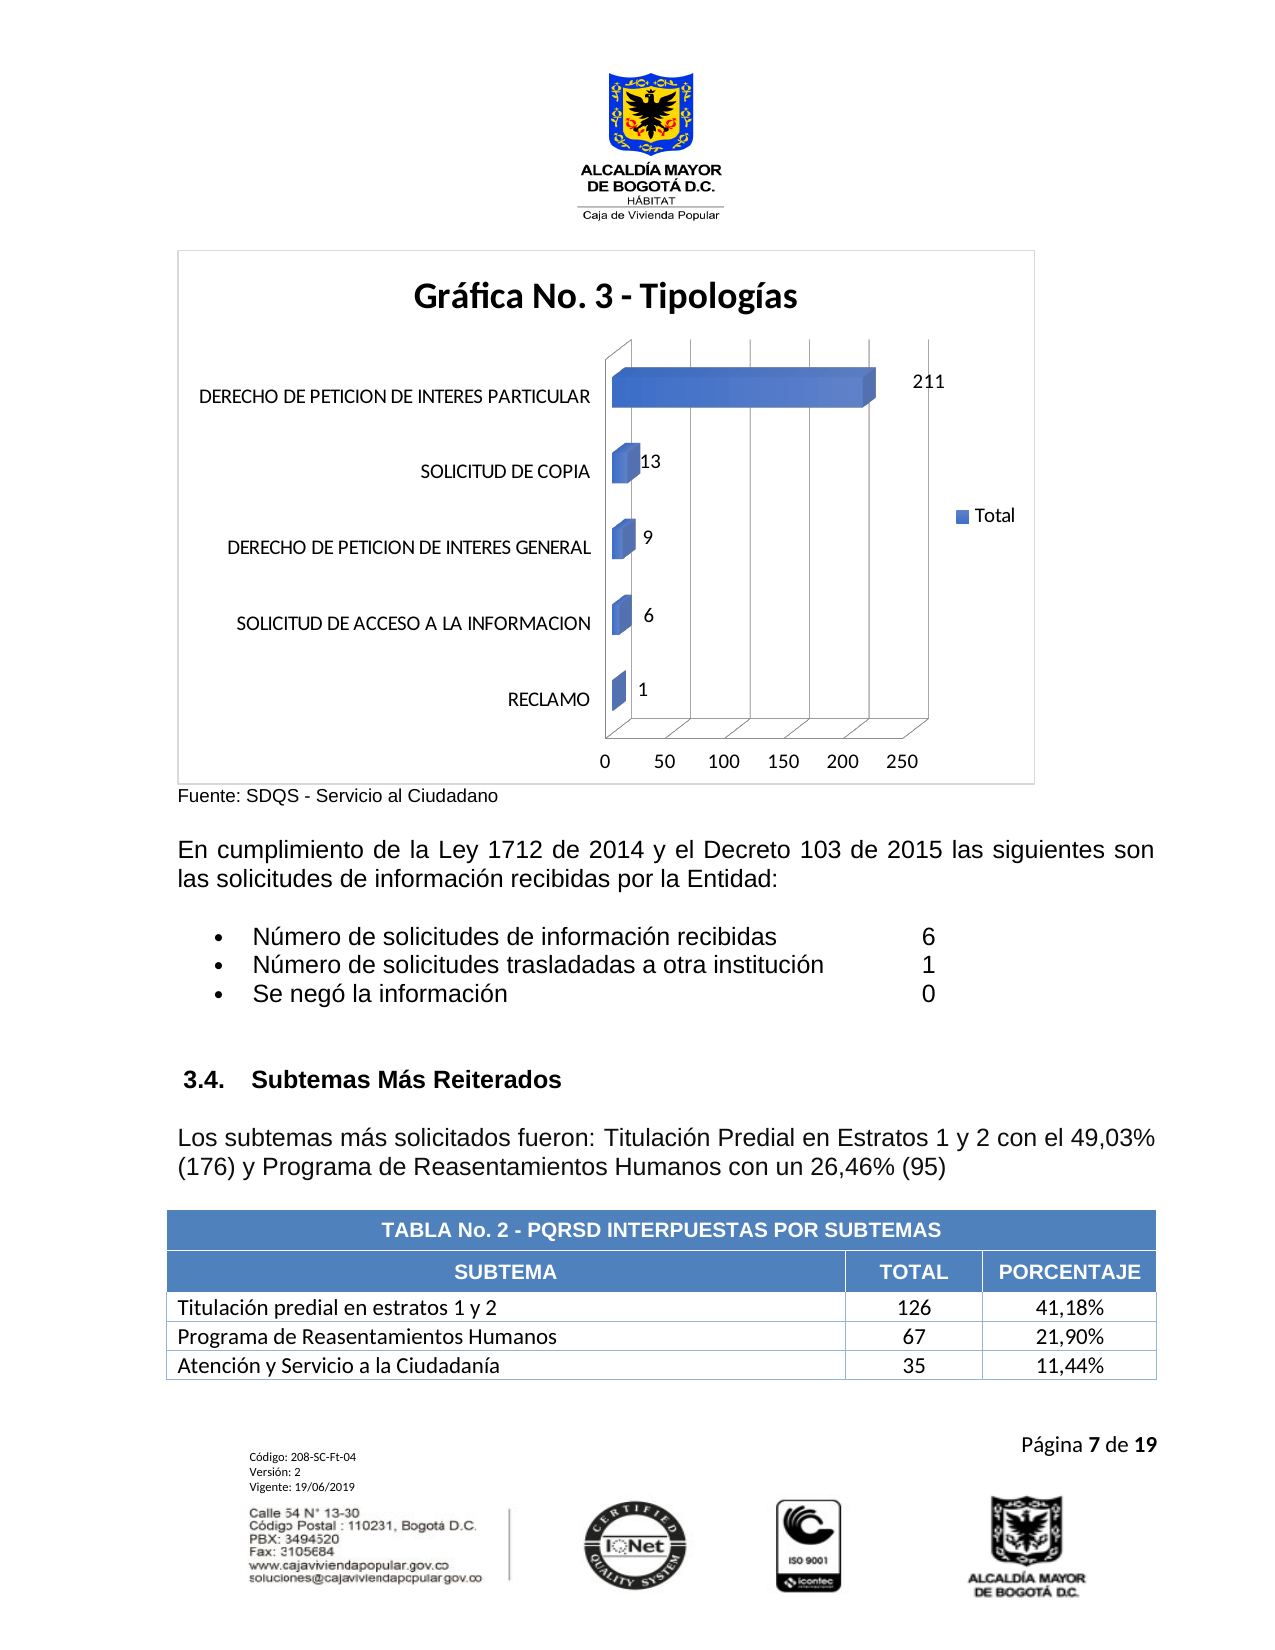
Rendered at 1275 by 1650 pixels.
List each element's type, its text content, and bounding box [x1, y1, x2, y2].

picture [175, 1436, 1152, 1611]
picture [577, 73, 724, 221]
table_cell SUBTEMA [167, 1251, 845, 1292]
table_cell Atención y Servicio a la Ciudadanía [167, 1351, 845, 1379]
table_cell 41,18% [983, 1293, 1156, 1321]
table_cell TOTAL [846, 1251, 982, 1292]
text Fuente: SDQS - Servicio al Ciudadano [177, 785, 1157, 806]
text En cumplimiento de la Ley 1712 de 2014 y el Decreto 103 de 2015 las siguientes son las solicitudes de información recibidas por la Entidad: [177, 835, 1157, 893]
table_cell PORCENTAJE [983, 1251, 1156, 1292]
table_cell 21,90% [983, 1322, 1156, 1350]
table_cell 35 [846, 1351, 982, 1379]
subtitle Subtemas Más Reiterados [183, 1065, 1157, 1094]
table_cell Programa de Reasentamientos Humanos [167, 1322, 845, 1350]
text Los subtemas más solicitados fueron: Titulación Predial en Estratos 1 y 2 con el 49,03% (176) y Programa de Reasentamientos Humanos con un 26,46% (95) [177, 1123, 1157, 1180]
table_cell 67 [846, 1322, 982, 1350]
list Número de solicitudes de información recibidas 6 [215, 921, 1157, 950]
table_cell 126 [846, 1293, 982, 1321]
table_cell Titulación predial en estratos 1 y 2 [167, 1293, 845, 1321]
table_header TABLA No. 2 - PQRSD INTERPUESTAS POR SUBTEMAS [167, 1210, 1156, 1250]
table_cell 11,44% [983, 1351, 1156, 1379]
list Número de solicitudes trasladadas a otra institución 1 [215, 950, 1157, 979]
list Se negó la información 0 [215, 979, 1157, 1008]
